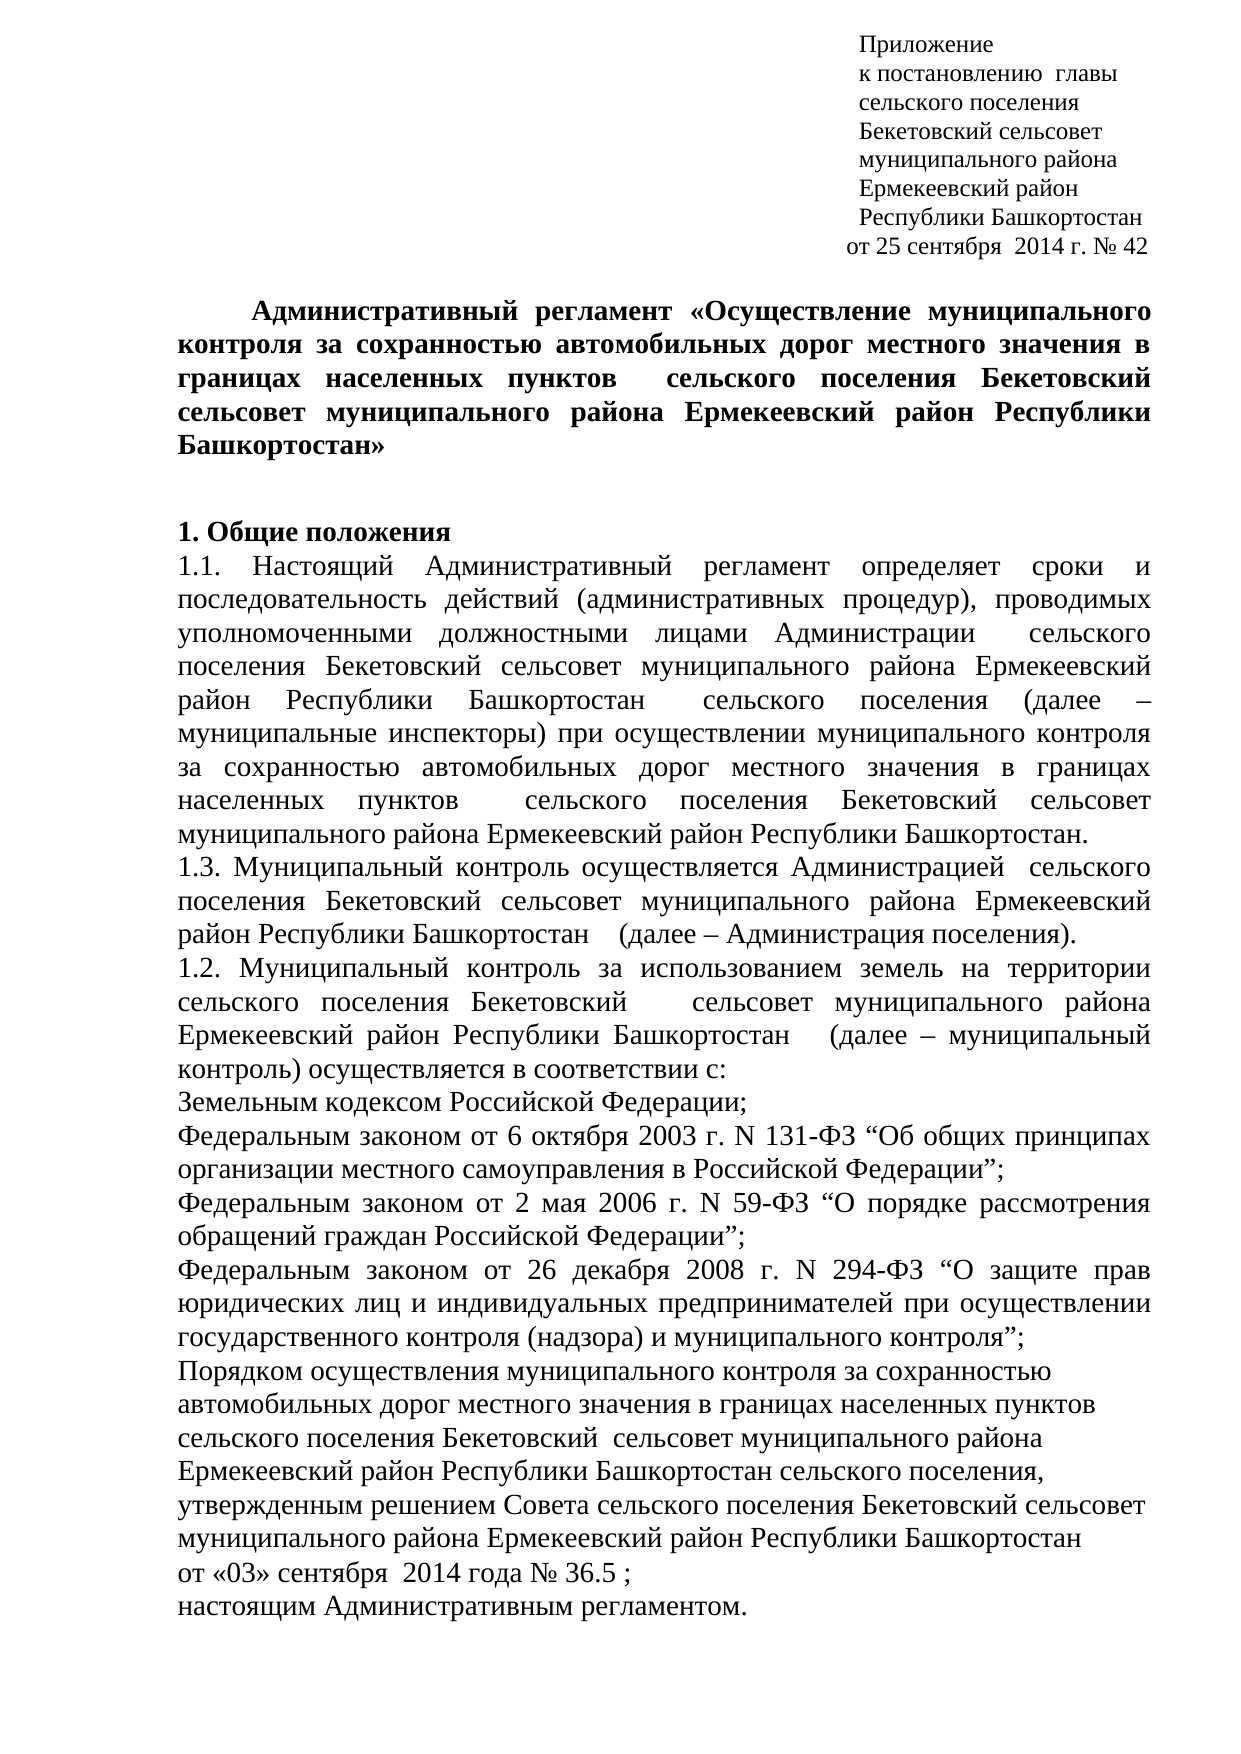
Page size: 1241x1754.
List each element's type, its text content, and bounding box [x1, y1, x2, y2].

text Федеральным законом от 6 октября . N 131-ФЗ “Об общих принципах организации местного самоуправления в Российской Федерации”; [177, 1118, 1152, 1185]
text от 25 сентября 2014 г. № 42 [177, 231, 1152, 259]
text к постановлению главы [177, 58, 1152, 87]
text 1.2. Муниципальный контроль за использованием земель на территории сельского поселения Бекетовский сельсовет муниципального района Ермекеевский район Республики Башкортостан (далее – муниципальный контроль) осуществляется в соответствии с: [177, 950, 1152, 1084]
text сельского поселения [177, 87, 1152, 116]
text 1.3. Муниципальный контроль осуществляется Администрацией сельского поселения Бекетовский сельсовет муниципального района Ермекеевский район Республики Башкортостан (далее – Администрация поселения). [177, 849, 1152, 950]
text Бекетовский сельсовет [177, 116, 1152, 144]
text Республики Башкортостан [177, 202, 1152, 231]
text 1.1. Настоящий Административный регламент определяет сроки и последовательность действий (административных процедур), проводимых уполномоченными должностными лицами Администрации сельского поселения Бекетовский сельсовет муниципального района Ермекеевский район Республики Башкортостан сельского поселения (далее – муниципальные инспекторы) при осуществлении муниципального контроля за сохранностью автомобильных дорог местного значения в границах населенных пунктов сельского поселения Бекетовский сельсовет муниципального района Ермекеевский район Республики Башкортостан. [177, 548, 1152, 849]
text Федеральным законом от 2 мая . N 59-ФЗ “О порядке рассмотрения обращений граждан Российской Федерации”; [177, 1185, 1152, 1252]
text Порядком осуществления муниципального контроля за сохранностью автомобильных дорог местного значения в границах населенных пунктов сельского поселения Бекетовский сельсовет муниципального района Ермекеевский район Республики Башкортостан сельского поселения, утвержденным решением Совета сельского поселения Бекетовский сельсовет муниципального района Ермекеевский район Республики Башкортостан от «03» сентября 2014 года № 36.5 ; [177, 1353, 1152, 1588]
text Приложение [177, 29, 1152, 58]
text настоящим Административным регламентом. [177, 1588, 1152, 1622]
text Земельным кодексом Российской Федерации; [177, 1084, 1152, 1118]
text Административный регламент «Осуществление муниципального контроля за сохранностью автомобильных дорог местного значения в границах населенных пунктов сельского поселения Бекетовский сельсовет муниципального района Ермекеевский район Республики Башкортостан» [177, 293, 1152, 461]
text 1. Общие положения [177, 514, 1152, 548]
text Федеральным законом от 26 декабря . N 294-ФЗ “О защите прав юридических лиц и индивидуальных предпринимателей при осуществлении государственного контроля (надзора) и муниципального контроля”; [177, 1252, 1152, 1353]
text муниципального района [177, 144, 1152, 173]
text Ермекеевский район [177, 173, 1152, 202]
